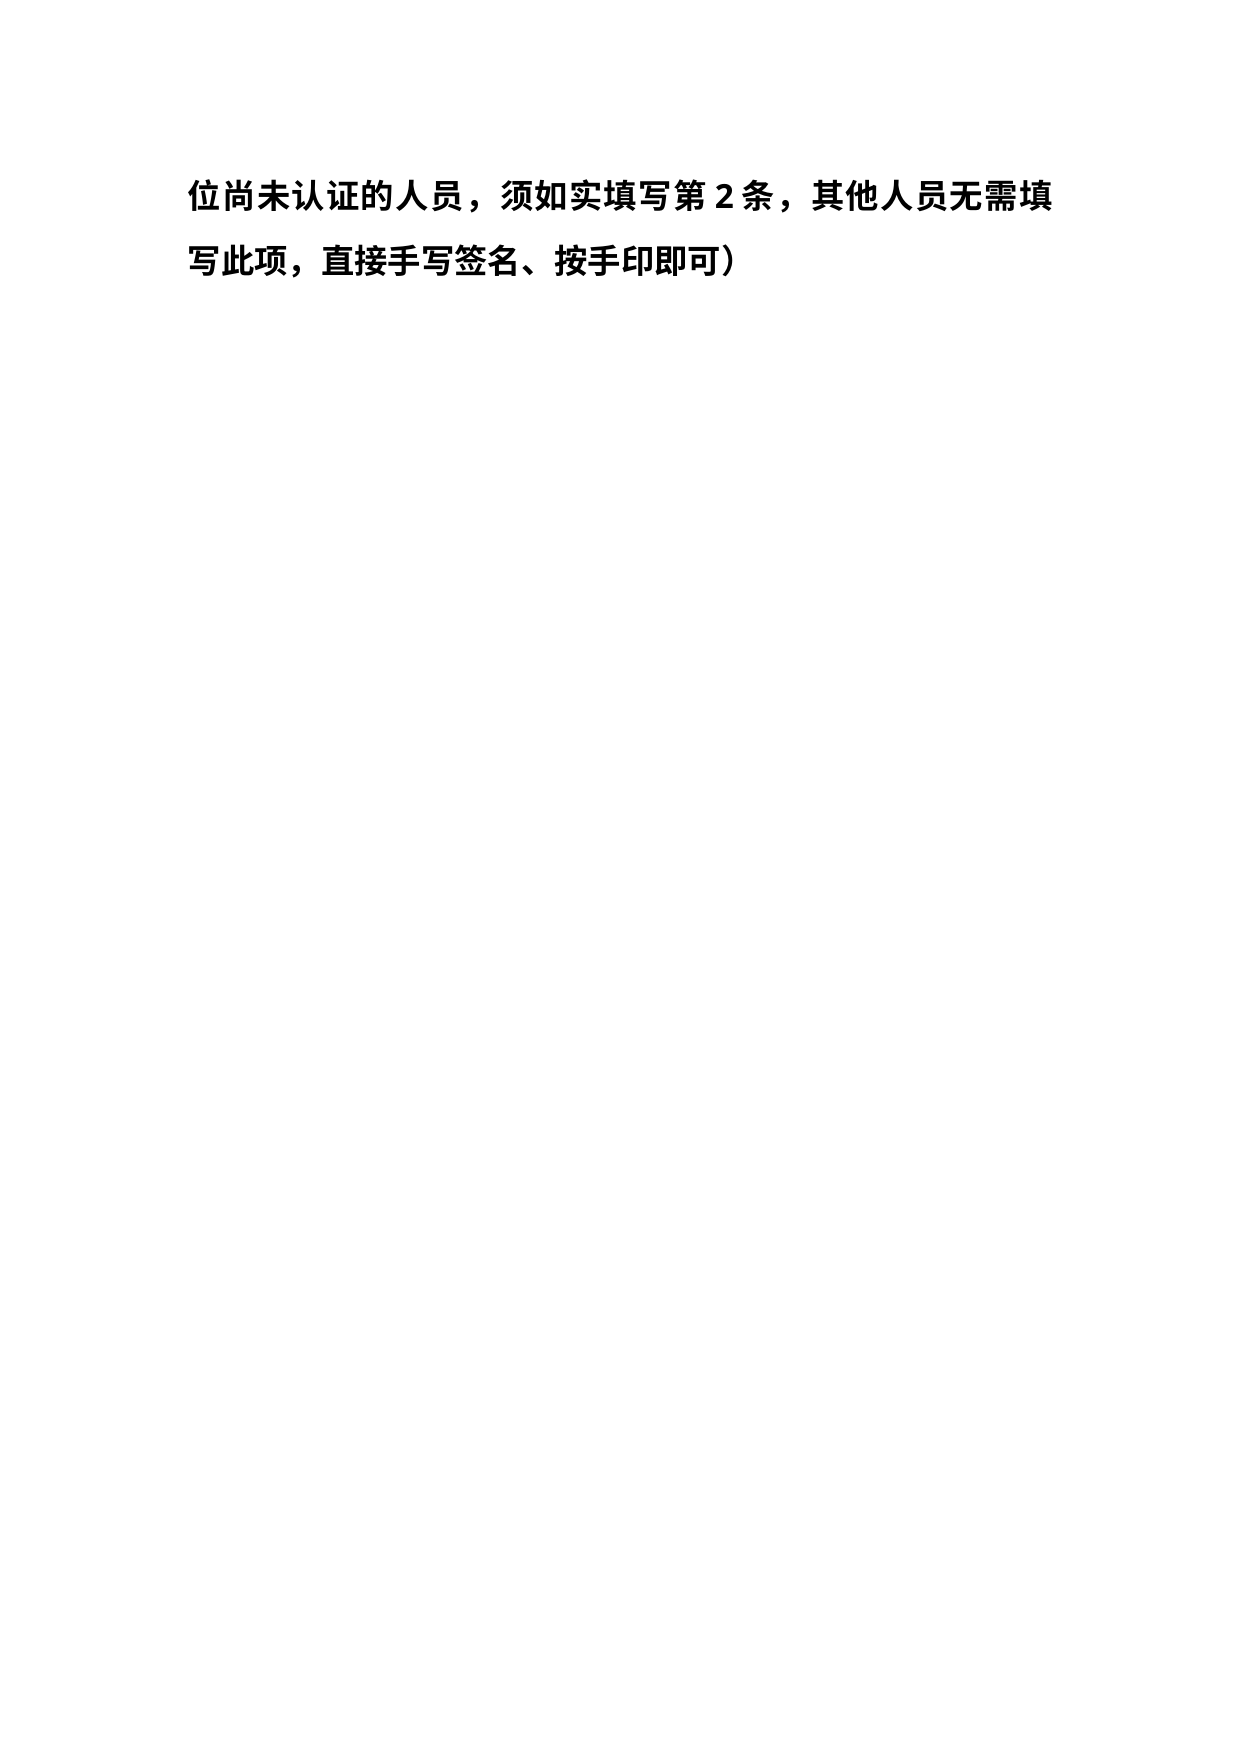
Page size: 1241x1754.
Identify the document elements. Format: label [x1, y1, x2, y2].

list [187, 162, 1053, 292]
